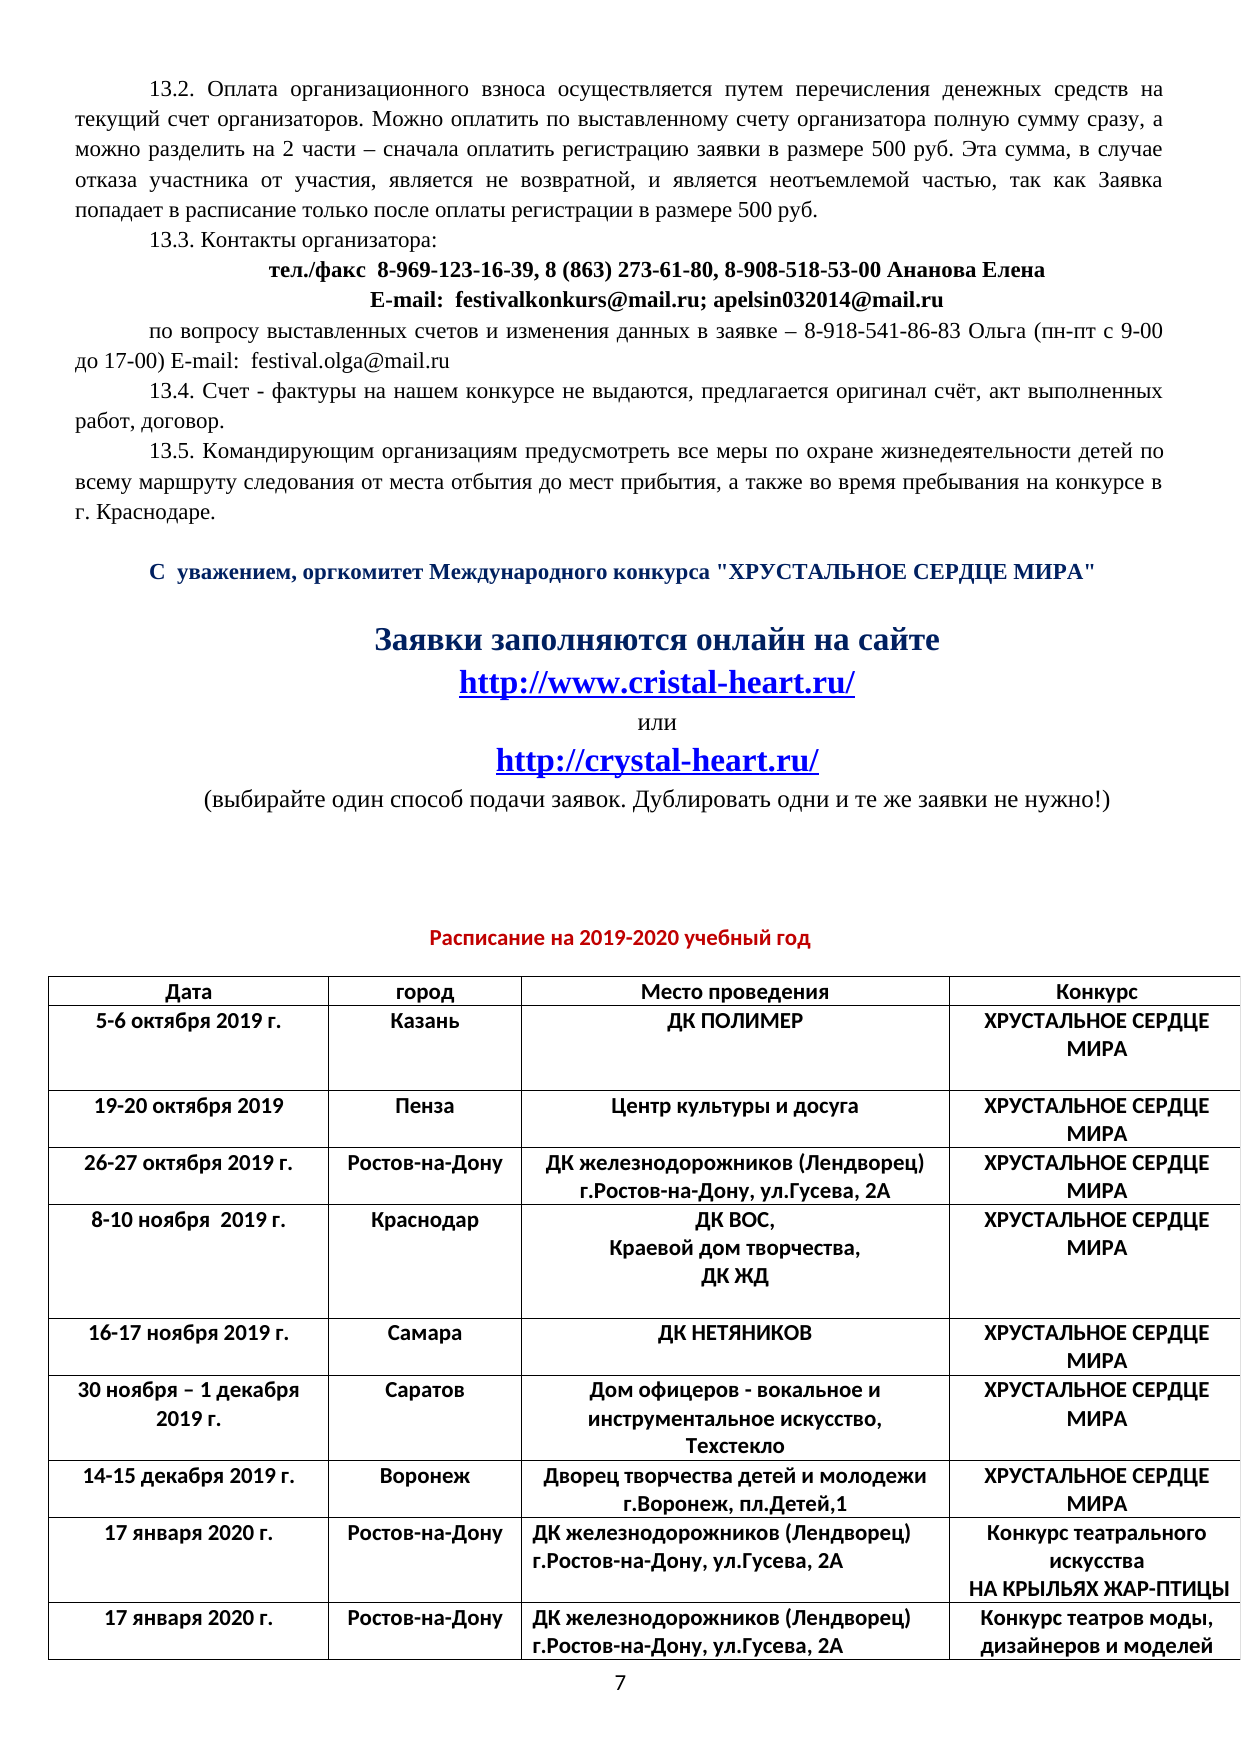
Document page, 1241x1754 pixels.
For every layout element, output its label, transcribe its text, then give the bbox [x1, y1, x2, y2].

table_cell 17 января 2020 г. [49, 1603, 328, 1659]
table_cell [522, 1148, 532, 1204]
table_cell 8-10 ноября 2019 г. [49, 1205, 328, 1317]
text 13.4. Счет - фактуры на нашем конкурсе не выдаются, предлагается оригинал счёт, акт выполненных работ, договор. [75, 377, 1165, 434]
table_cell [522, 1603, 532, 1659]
text по вопросу выставленных счетов и изменения данных в заявке – 8-918-541-86-83 Ольга (пн-пт с 9-00 до 17-00) E-mail: festival.olga@mail.ru [75, 317, 1165, 373]
table_header Дата [49, 977, 328, 1005]
table_cell 16-17 ноября 2019 г. [49, 1319, 328, 1374]
table_cell ХРУСТАЛЬНОЕ СЕРДЦЕ МИРА [950, 1319, 1240, 1374]
table_cell Краснодар [329, 1205, 521, 1317]
text 13.5. Командирующим организациям предусмотреть все меры по охране жизнедеятельности детей по всему маршруту следования от места отбытия до мест прибытия, а также во время пребывания на конкурсе в г. Краснодаре. [75, 437, 1165, 524]
table_cell 14-15 декабря 2019 г. [49, 1461, 328, 1517]
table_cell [522, 1518, 949, 1602]
table_header Место проведения [522, 977, 949, 1005]
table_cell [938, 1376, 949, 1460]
text 13.3. Контакты организатора: [75, 226, 1165, 252]
text http://crystal-heart.ru/ [75, 740, 1165, 778]
table_cell 30 ноября – 1 декабря 2019 г. [49, 1376, 328, 1460]
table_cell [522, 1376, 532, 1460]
table_cell Пенза [329, 1091, 521, 1147]
table_cell 19-20 октября 2019 [49, 1091, 328, 1147]
text http://www.cristal-heart.ru/ [75, 663, 1165, 701]
table_cell Саратов [329, 1376, 521, 1460]
table_cell Казань [329, 1006, 521, 1090]
text 13.2. Оплата организационного взноса осуществляется путем перечисления денежных средств на текущий счет организаторов. Можно оплатить по выставленному счету организатора полную сумму сразу, а можно разделить на 2 части – сначала оплатить регистрацию заявки в размере 500 руб. Эта сумма, в случае отказа участника от участия, является не возвратной, и является неотъемлемой частью, так как Заявка попадает в расписание только после оплаты регистрации в размере 500 руб. [75, 75, 1165, 222]
table_cell ХРУСТАЛЬНОЕ СЕРДЦЕ МИРА [950, 1091, 1240, 1147]
text или [75, 707, 1165, 736]
table_header город [329, 977, 521, 1005]
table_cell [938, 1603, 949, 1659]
table_cell ХРУСТАЛЬНОЕ СЕРДЦЕ МИРА [950, 1006, 1240, 1090]
table_cell Ростов-на-Дону [329, 1148, 521, 1204]
table_cell Воронеж [329, 1461, 521, 1517]
table_cell ХРУСТАЛЬНОЕ СЕРДЦЕ МИРА [950, 1148, 1240, 1204]
table_cell Дворец творчества детей и молодежи г.Воронеж, пл.Детей,1 [522, 1461, 949, 1517]
text тел./факс 8-969-123-16-39, 8 (863) 273-61-80, 8-908-518-53-00 Ананова Елена [75, 256, 1165, 283]
table_cell Ростов-на-Дону [329, 1603, 521, 1659]
table_header Конкурс [950, 977, 1240, 1005]
text Заявки заполняются онлайн на сайте [75, 619, 1165, 657]
text E-mail: festivalkonkurs@mail.ru; apelsin032014@mail.ru [75, 286, 1165, 313]
table_cell 26-27 октября 2019 г. [49, 1148, 328, 1204]
text С уважением, оргкомитет Международного конкурса "ХРУСТАЛЬНОЕ СЕРДЦЕ МИРА" [75, 558, 1165, 585]
table_cell Конкурс театрального искусства НА КРЫЛЬЯХ ЖАР-ПТИЦЫ [950, 1518, 1240, 1602]
table_cell ХРУСТАЛЬНОЕ СЕРДЦЕ МИРА [950, 1376, 1240, 1460]
table_cell ДК НЕТЯНИКОВ [522, 1319, 949, 1374]
text (выбирайте один способ подачи заявок. Дублировать одни и те же заявки не нужно!) [75, 784, 1165, 813]
table_cell ХРУСТАЛЬНОЕ СЕРДЦЕ МИРА [950, 1461, 1240, 1517]
table_cell Самара [329, 1319, 521, 1374]
text Расписание на 2019-2020 учебный год [75, 923, 1165, 951]
table_cell ХРУСТАЛЬНОЕ СЕРДЦЕ МИРА [950, 1205, 1240, 1317]
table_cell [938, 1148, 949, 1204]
table_cell Ростов-на-Дону [329, 1518, 521, 1602]
table_cell 5-6 октября 2019 г. [49, 1006, 328, 1090]
table_cell 17 января 2020 г. [49, 1518, 328, 1602]
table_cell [950, 1603, 1240, 1659]
